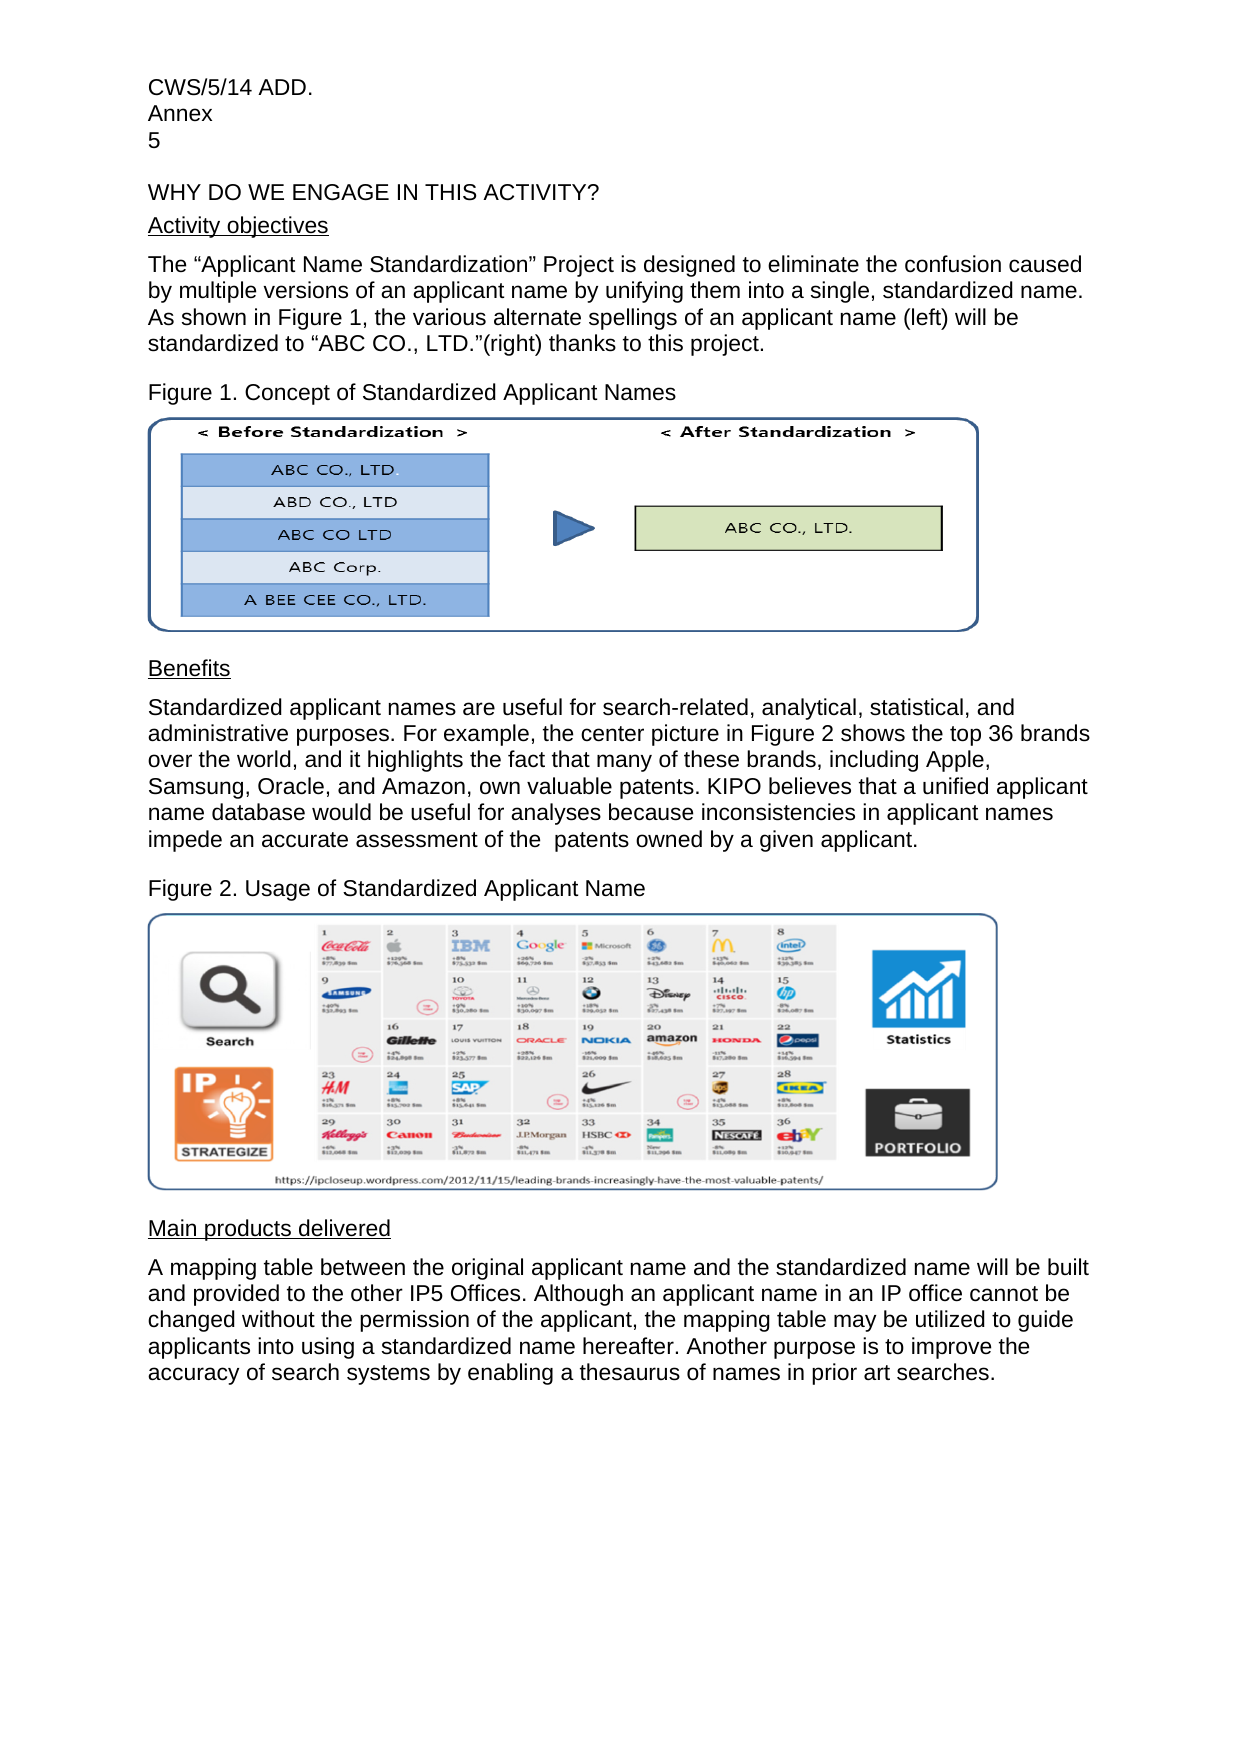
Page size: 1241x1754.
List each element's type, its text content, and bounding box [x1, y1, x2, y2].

picture [147, 913, 998, 1192]
text Figure 1. Concept of Standardized Applicant Names [148, 379, 1093, 405]
picture [147, 417, 979, 632]
subtitle Benefits [148, 655, 1093, 681]
subtitle Activity objectives [148, 212, 1093, 238]
text The “Applicant Name Standardization” Project is designed to eliminate the confusion caused by multiple versions of an applicant name by unifying them into a single, standardized name. As shown in Figure 1, the various alternate spellings of an applicant name (left) will be standardized to “ABC CO., LTD.”(right) thanks to this project. [148, 251, 1093, 356]
subtitle Main products delivered [148, 1215, 1093, 1241]
subtitle WHY DO WE ENGAGE IN THIS ACTIVITY? [148, 179, 1093, 206]
text Figure 2. Usage of Standardized Applicant Name [148, 875, 1093, 901]
text Standardized applicant names are useful for search-related, analytical, statistical, and administrative purposes. For example, the center picture in Figure 2 shows the top 36 brands over the world, and it highlights the fact that many of these brands, including Apple, Samsung, Oracle, and Amazon, own valuable patents. KIPO believes that a unified applicant name database would be useful for analyses because inconsistencies in applicant names impede an accurate assessment of the patents owned by a given applicant. [148, 694, 1093, 852]
text A mapping table between the original applicant name and the standardized name will be built and provided to the other IP5 Offices. Although an applicant name in an IP office cannot be changed without the permission of the applicant, the mapping table may be utilized to guide applicants into using a standardized name hereafter. Another purpose is to improve the accuracy of search systems by enabling a thesaurus of names in prior art searches. [148, 1253, 1093, 1385]
